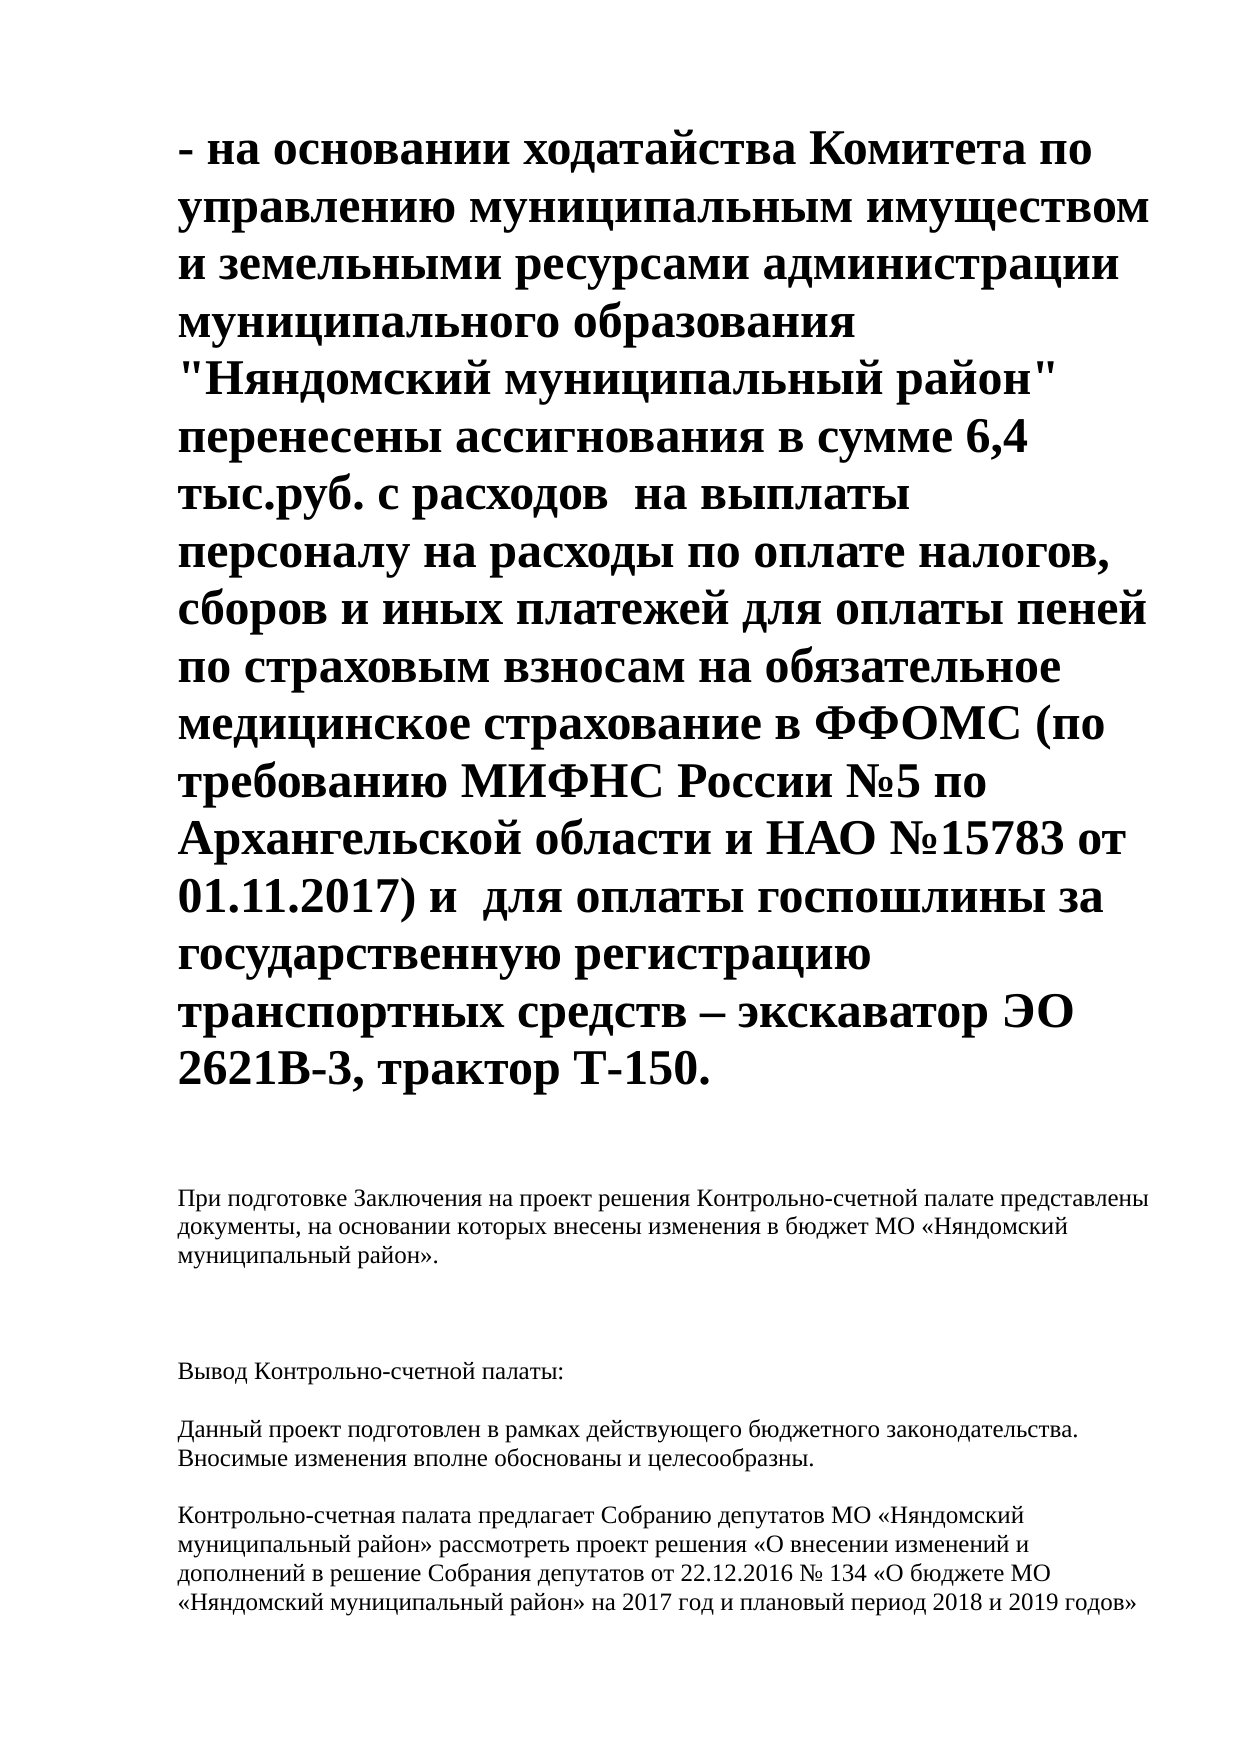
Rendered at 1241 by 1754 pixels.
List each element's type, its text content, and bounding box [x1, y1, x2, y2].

text Данный проект подготовлен в рамках действующего бюджетного законодательства. Вносимые изменения вполне обоснованы и целесообразны. [177, 1414, 1152, 1471]
text - на основании ходатайства Комитета по управлению муниципальным имуществом и земельными ресурсами администрации муниципального образования "Няндомский муниципальный район" перенесены ассигнования в сумме 6,4 тыс.руб. с расходов на выплаты персоналу на расходы по оплате налогов, сборов и иных платежей для оплаты пеней по страховым взносам на обязательное медицинское страхование в ФФОМС (по требованию МИФНС России №5 по Архангельской области и НАО №15783 от 01.11.2017) и для оплаты госпошлины за государственную регистрацию транспортных средств – экскаватор ЭО 2621В-3, трактор Т-150. [177, 118, 1152, 1096]
text При подготовке Заключения на проект решения Контрольно-счетной палате представлены документы, на основании которых внесены изменения в бюджет МО «Няндомский муниципальный район». [177, 1183, 1152, 1269]
text Вывод Контрольно-счетной палаты: [177, 1356, 1152, 1385]
text Контрольно-счетная палата предлагает Собранию депутатов МО «Няндомский муниципальный район» рассмотреть проект решения «О внесении изменений и дополнений в решение Собрания депутатов от 22.12.2016 № 134 «О бюджете МО «Няндомский муниципальный район» на 2017 год и плановый период 2018 и 2019 годов» [177, 1501, 1152, 1616]
